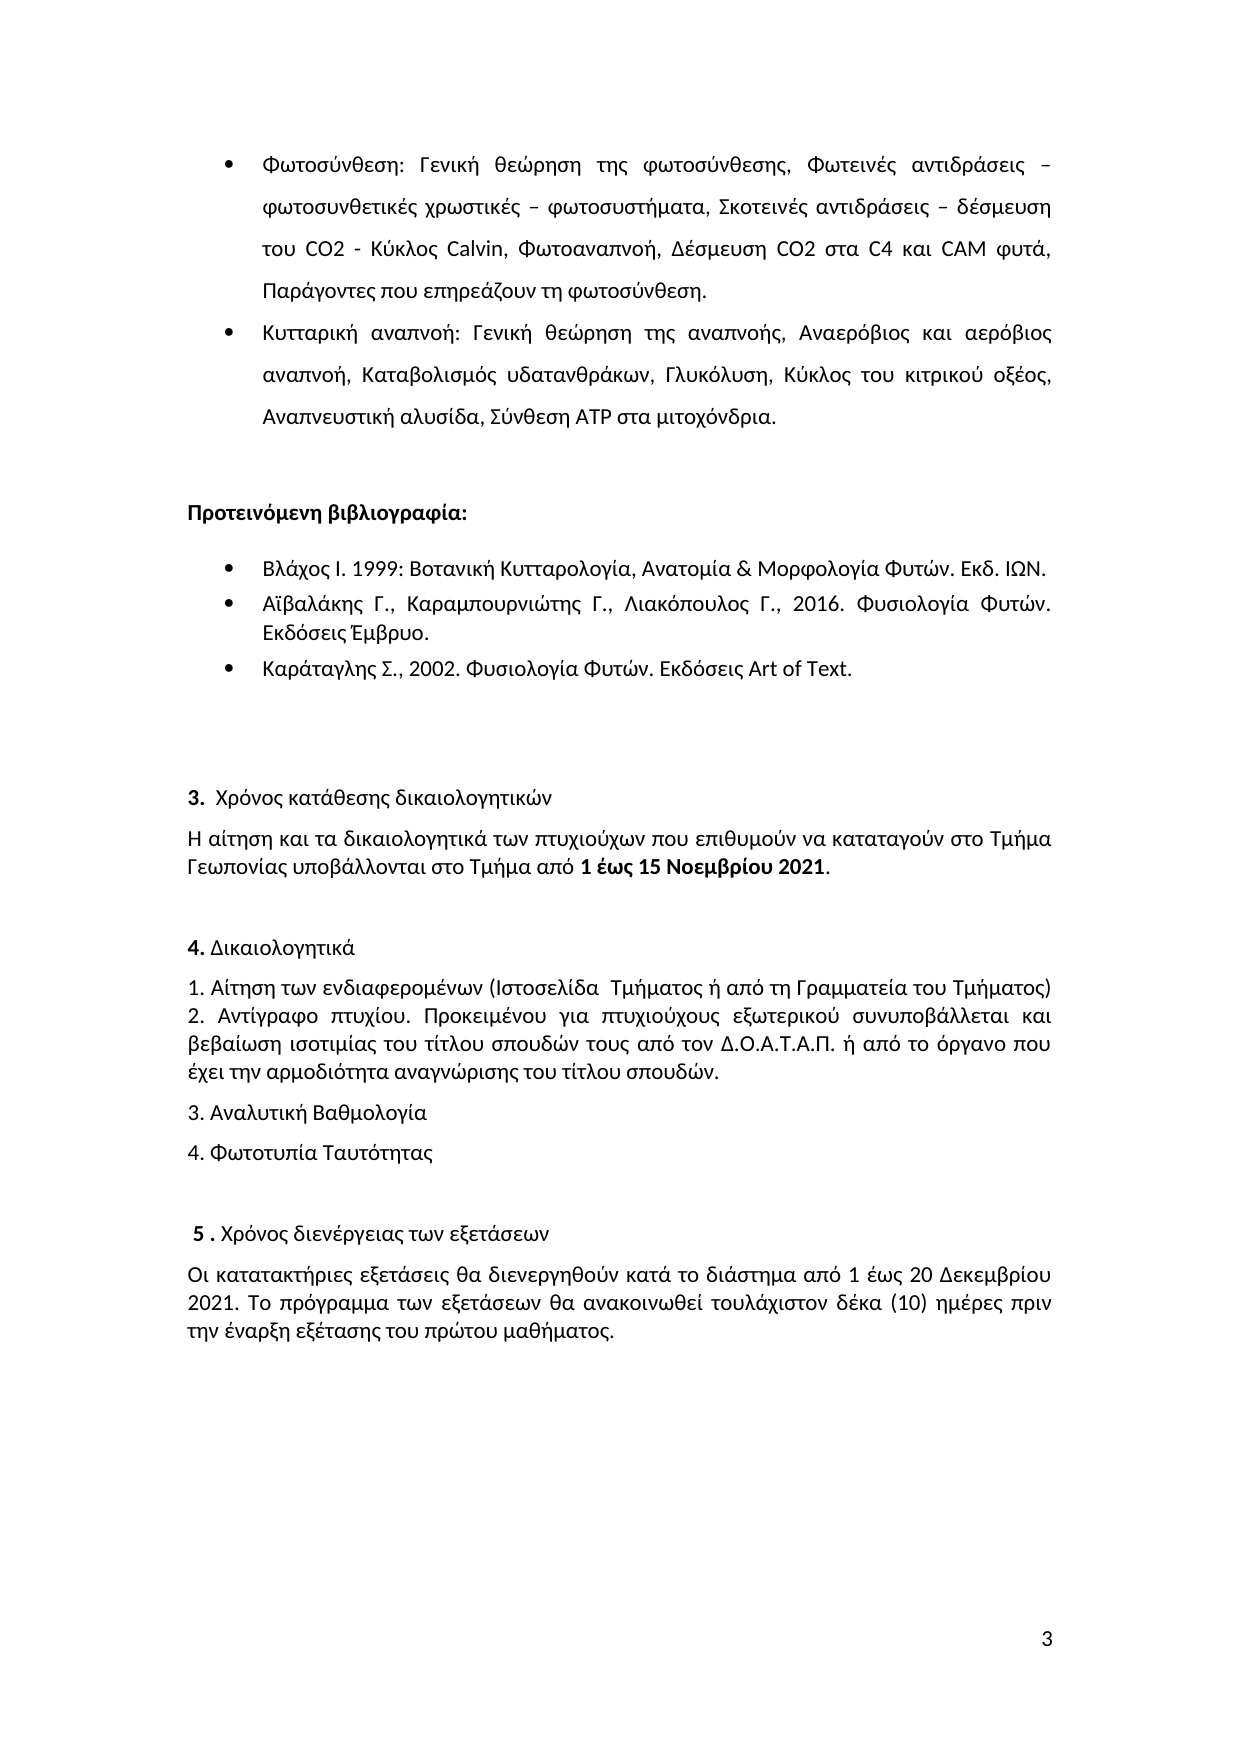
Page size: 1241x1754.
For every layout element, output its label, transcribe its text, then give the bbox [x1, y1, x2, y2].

list Φωτοσύνθεση: Γενική θεώρηση της φωτοσύνθεσης, Φωτεινές αντιδράσεις – φωτοσυνθετικές χρωστικές – φωτοσυστήματα, Σκοτεινές αντιδράσεις – δέσμευση του CO2 - Κύκλος Calvin, Φωτοαναπνοή, Δέσμευση CO2 στα C4 και CAM φυτά, Παράγοντες που επηρεάζουν τη φωτοσύνθεση. [225, 150, 1053, 304]
text Προτεινόμενη βιβλιογραφία: [187, 498, 1053, 526]
text 3. Χρόνος κατάθεσης δικαιολογητικών [187, 783, 1053, 811]
text 4. Δικαιολογητικά [187, 933, 1053, 961]
text Οι κατατακτήριες εξετάσεις θα διενεργηθούν κατά το διάστημα από 1 έως 20 Δεκεμβρίου 2021. Το πρόγραμμα των εξετάσεων θα ανακοινωθεί τουλάχιστον δέκα (10) ημέρες πριν την έναρξη εξέτασης του πρώτου μαθήματος. [187, 1260, 1053, 1344]
list Βλάχος Ι. 1999: Βοτανική Κυτταρολογία, Ανατομία & Μορφολογία Φυτών. Εκδ. ΙΩΝ. [225, 553, 1053, 582]
list Kαράταγλης Σ., 2002. Φυσιολογία Φυτών. Εκδόσεις Art of Text. [225, 653, 1053, 682]
text 1. Αίτηση των ενδιαφερομένων (Ιστοσελίδα Τμήματος ή από τη Γραμματεία του Τμήματος) 2. Αντίγραφο πτυχίου. Προκειμένου για πτυχιούχους εξωτερικού συνυποβάλλεται και βεβαίωση ισοτιμίας του τίτλου σπουδών τους από τον Δ.Ο.Α.Τ.Α.Π. ή από το όργανο που έχει την αρμοδιότητα αναγνώρισης του τίτλου σπουδών. [187, 973, 1053, 1085]
text 3. Αναλυτική Βαθμολογία [187, 1098, 1053, 1126]
text 5 . Χρόνος διενέργειας των εξετάσεων [187, 1219, 1053, 1247]
list Κυτταρική αναπνοή: Γενική θεώρηση της αναπνοής, Αναερόβιος και αερόβιος αναπνοή, Καταβολισμός υδατανθράκων, Γλυκόλυση, Κύκλος του κιτρικού οξέος, Αναπνευστική αλυσίδα, Σύνθεση ATP στα μιτοχόνδρια. [225, 318, 1053, 430]
text 4. Φωτοτυπία Ταυτότητας [187, 1138, 1053, 1166]
text Η αίτηση και τα δικαιολογητικά των πτυχιούχων που επιθυμούν να καταταγούν στο Τμήμα Γεωπονίας υποβάλλονται στο Τμήμα από 1 έως 15 Νοεμβρίου 2021. [187, 824, 1053, 880]
list Αϊβαλάκης Γ., Καραμπουρνιώτης Γ., Λιακόπουλος Γ., 2016. Φυσιολογία Φυτών. Εκδόσεις Έμβρυο. [225, 588, 1053, 647]
